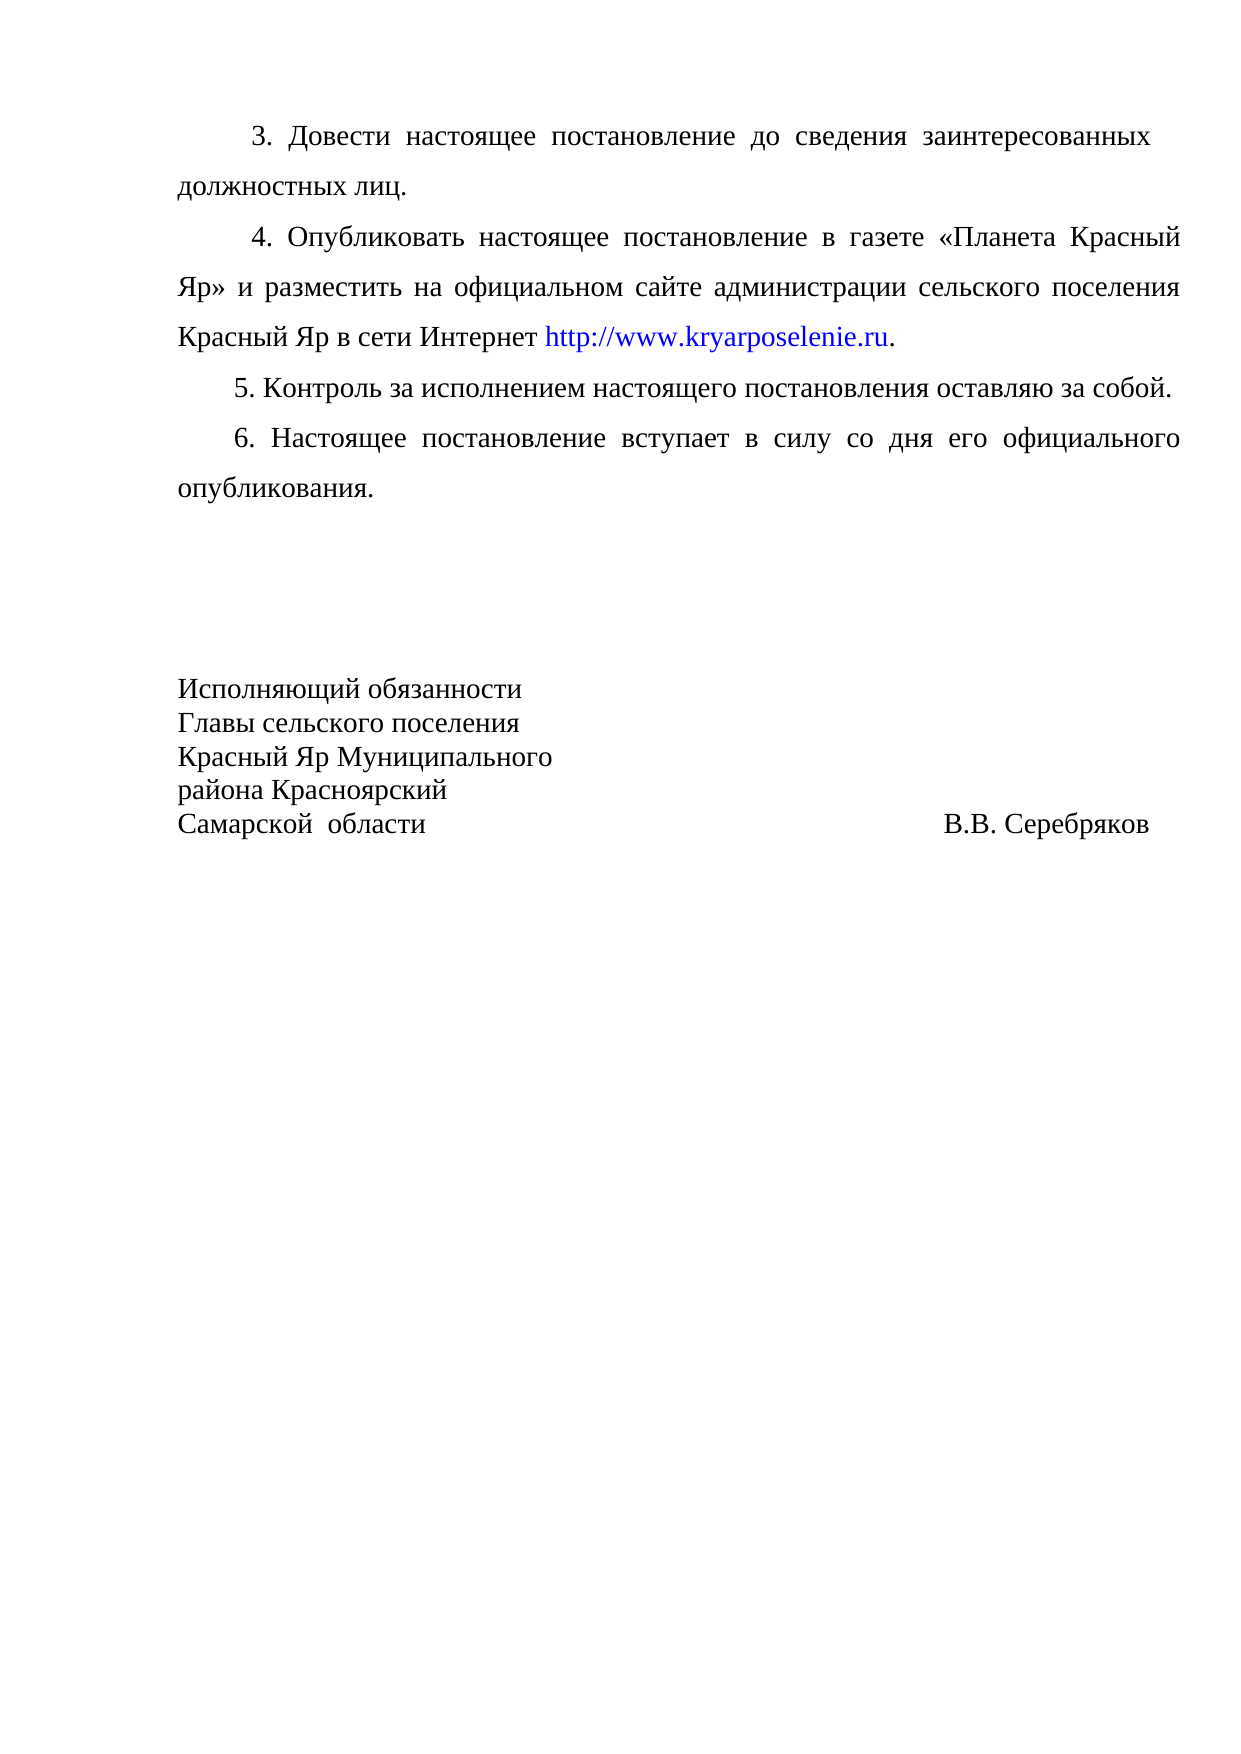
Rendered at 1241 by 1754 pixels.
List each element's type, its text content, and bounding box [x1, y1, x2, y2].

text Исполняющий обязанности [177, 672, 1181, 705]
text Главы сельского поселения [177, 705, 1181, 739]
text района Красноярский [177, 772, 1181, 806]
text Красный Яр Муниципального [177, 739, 1181, 772]
text 3. Довести настоящее постановление до сведения заинтересованных должностных лиц. [177, 118, 1152, 202]
text 5. Контроль за исполнением настоящего постановления оставляю за собой. [177, 370, 1181, 403]
text 4. Опубликовать настоящее постановление в газете «Планета Красный Яр» и разместить на официальном сайте администрации сельского поселения Красный Яр в сети Интернет http://www.kryarposelenie.ru. [177, 219, 1181, 353]
text 6. Настоящее постановление вступает в силу со дня его официального опубликования. [177, 420, 1181, 504]
list Самарской области В.В. Серебряков [177, 806, 1181, 839]
